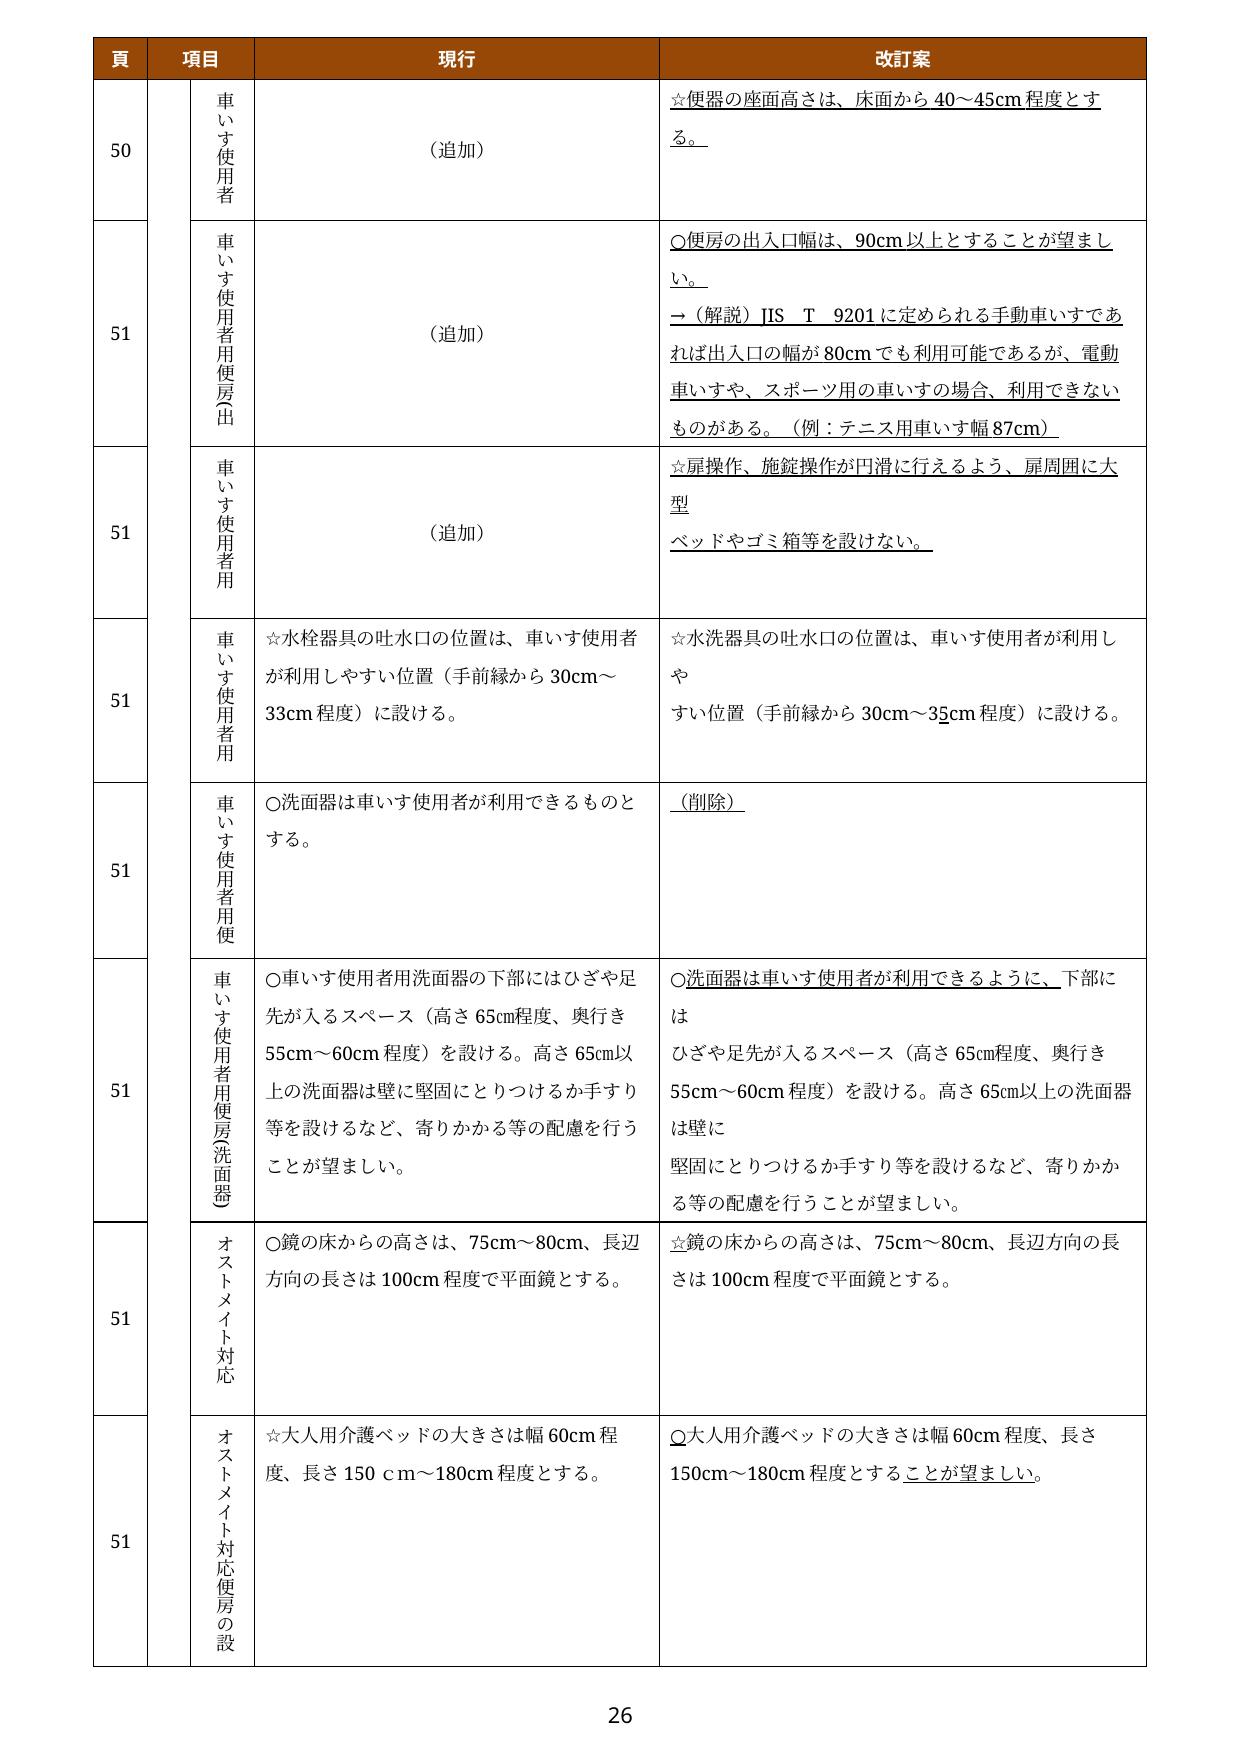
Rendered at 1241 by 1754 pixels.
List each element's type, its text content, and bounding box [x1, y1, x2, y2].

table_cell ☆鏡の床からの高さは、75cm～80cm、長辺方向の長さは100cm程度で平面鏡とする。 [660, 1223, 1146, 1415]
table_cell ☆便器の座面高さは、床面から40～45cm程度とする。 [660, 80, 1146, 220]
table_cell ☆扉操作、施錠操作が円滑に行えるよう、扉周囲に大型 ベッドやゴミ箱等を設けない。 [660, 447, 1146, 618]
table_cell ○鏡の床からの高さは、75cm～80cm、長辺方向の長さは100cm程度で平面鏡とする。 [255, 1223, 659, 1415]
table_cell 50 [94, 80, 147, 220]
table_cell （削除） [660, 783, 1146, 958]
table_cell 車いす使用者用便房(出入口・戸) [191, 447, 254, 618]
table_cell オストメイト対応便房の設備(介護ベッド) [191, 1416, 254, 1666]
table_cell ☆水洗器具の吐水口の位置は、車いす使用者が利用しや すい位置（手前縁から30cm～35cm程度）に設ける。 [660, 619, 1146, 782]
table_cell ○洗面器は車いす使用者が利用できるものとする。 [255, 783, 659, 958]
table_cell 51 [94, 447, 147, 618]
table_cell 車いす使用者用便房(便器) [191, 80, 254, 220]
table_cell 51 [94, 1416, 147, 1666]
table_cell 51 [94, 959, 147, 1221]
table_cell 51 [94, 783, 147, 958]
table_header 現行 [255, 38, 659, 79]
table_cell ☆水栓器具の吐水口の位置は、車いす使用者が利用しやすい位置（手前縁から30cm～33cm程度）に設ける。 [255, 619, 659, 782]
table_header 項目 [148, 38, 254, 79]
table_cell 車いす使用者用便房(洗面器) [191, 959, 254, 1221]
table_cell （追加） [255, 80, 659, 220]
table_cell ○車いす使用者用洗面器の下部にはひざや足先が入るスペース（高さ65㎝程度、奥行き55cm～60cm程度）を設ける。高さ65㎝以上の洗面器は壁に堅固にとりつけるか手すり等を設けるなど、寄りかかる等の配慮を行うことが望ましい。 [255, 959, 659, 1221]
table_header 頁 [94, 38, 147, 79]
table_cell ○洗面器は車いす使用者が利用できるように、下部には ひざや足先が入るスペース（高さ65㎝程度、奥行き55cm～60cm程度）を設ける。高さ65㎝以上の洗面器は壁に 堅固にとりつけるか手すり等を設けるなど、寄りかかる等の配慮を行うことが望ましい。 [660, 959, 1146, 1221]
table_cell 51 [94, 221, 147, 446]
table_cell 車いす使用者用便房(洗面器) [191, 619, 254, 782]
table_cell オストメイト対応便房の設備(鏡) [191, 1223, 254, 1415]
table_cell ○大人用介護ベッドの大きさは幅60cm程度、長さ150cm～180cm程度とすることが望ましい。 [660, 1416, 1146, 1666]
table_cell ○便房の出入口幅は、90cm以上とすることが望ましい。 →（解説）JIS T 9201に定められる手動車いすであれば出入口の幅が80cmでも利用可能であるが、電動車いすや、スポーツ用の車いすの場合、利用できないものがある。（例：テニス用車いす幅87cm） [660, 221, 1146, 446]
table_cell 車いす使用者用便房(出入口・戸) [191, 221, 254, 446]
table_header 改訂案 [660, 38, 1146, 79]
table_cell （追加） [255, 221, 659, 446]
table_cell 51 [94, 619, 147, 782]
table_cell 車いす使用者用便房(洗面器) [191, 783, 254, 958]
table_cell 51 [94, 1223, 147, 1415]
table_cell ☆大人用介護ベッドの大きさは幅60cm程度、長さ150ｃｍ～180cm程度とする。 [255, 1416, 659, 1666]
table_cell （追加） [255, 447, 659, 618]
